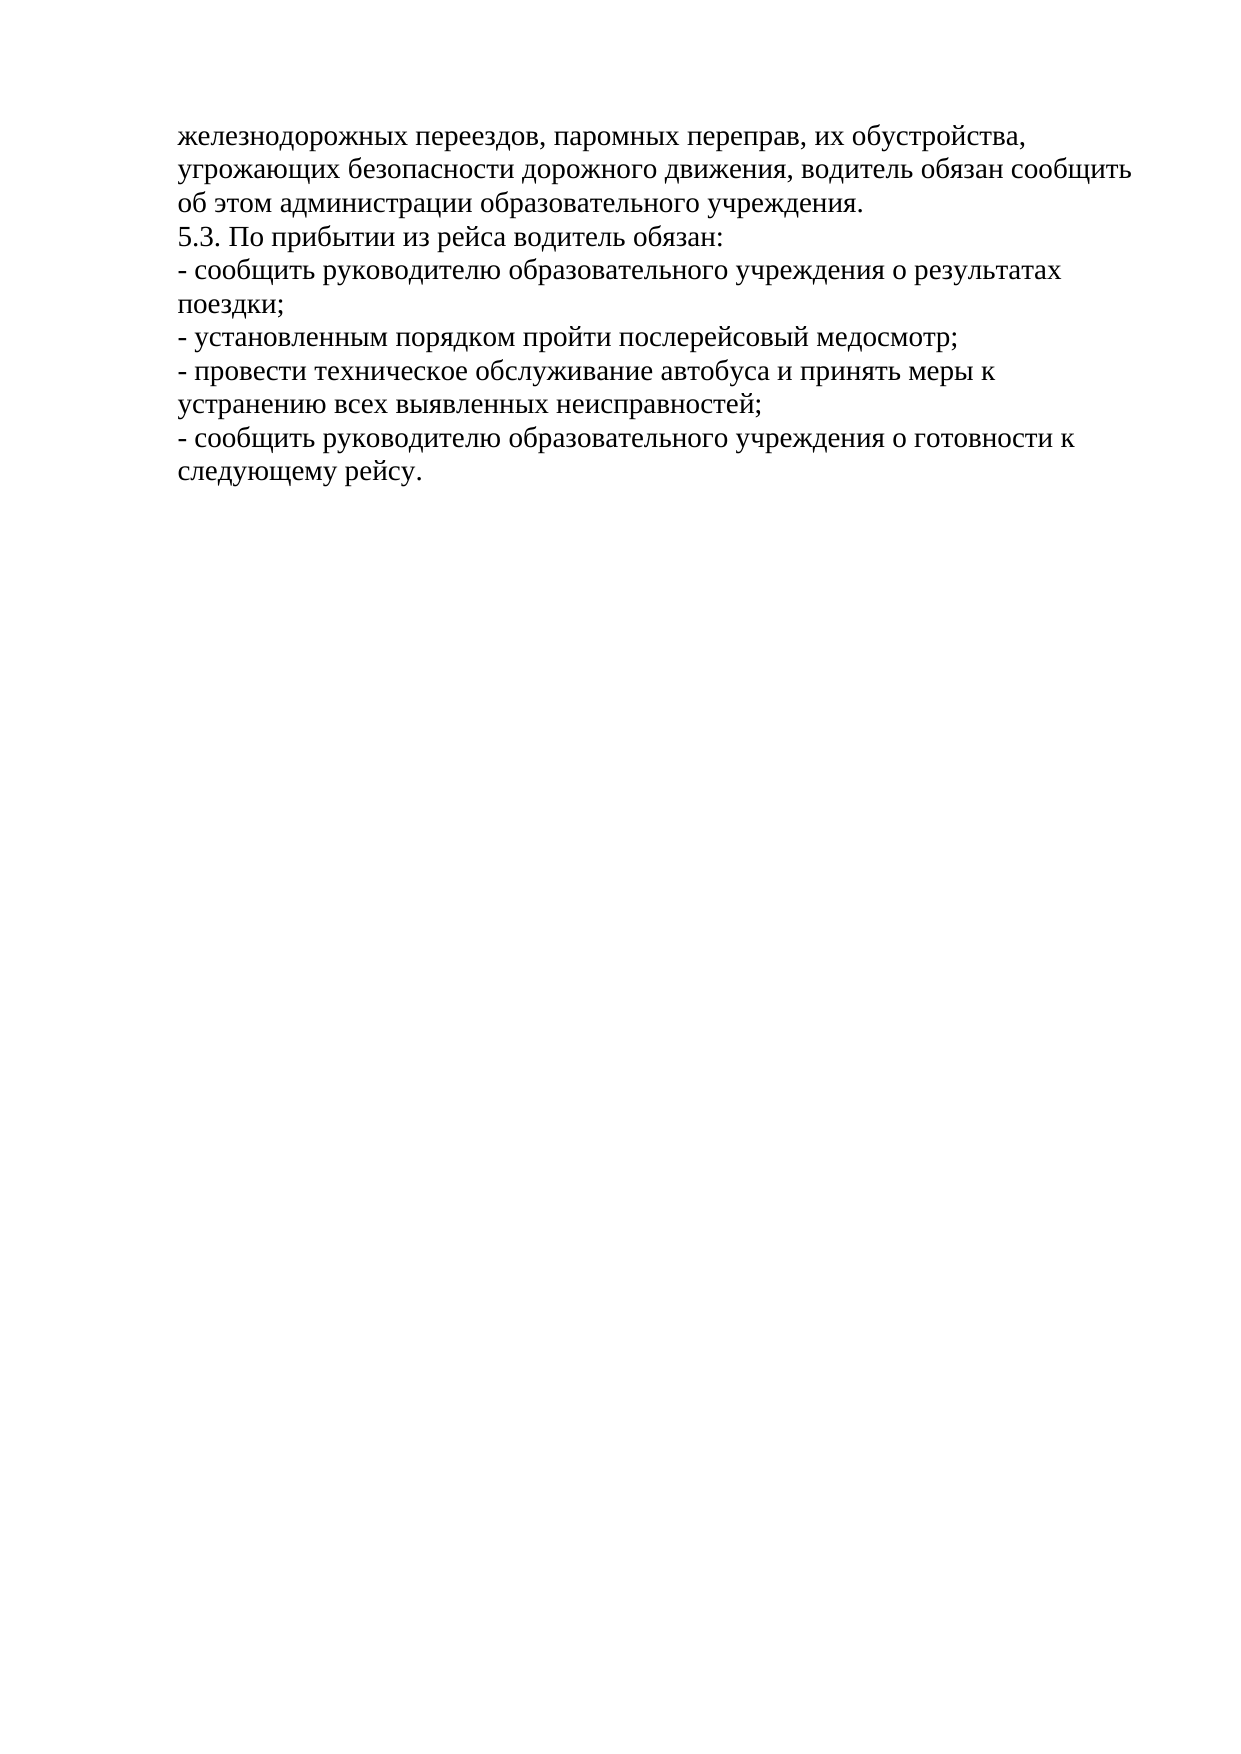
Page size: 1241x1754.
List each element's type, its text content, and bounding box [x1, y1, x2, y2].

text 5.3. По прибытии из рейса водитель обязан: [177, 219, 1152, 252]
text - сообщить руководителю образовательного учреждения о результатах поездки; [177, 252, 1152, 319]
text - провести техническое обслуживание автобуса и принять меры к устранению всех выявленных неисправностей; [177, 353, 1152, 420]
text - сообщить руководителю образовательного учреждения о готовности к следующему рейсу. [177, 420, 1152, 487]
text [177, 118, 1152, 219]
text - установленным порядком пройти послерейсовый медосмотр; [177, 319, 1152, 353]
